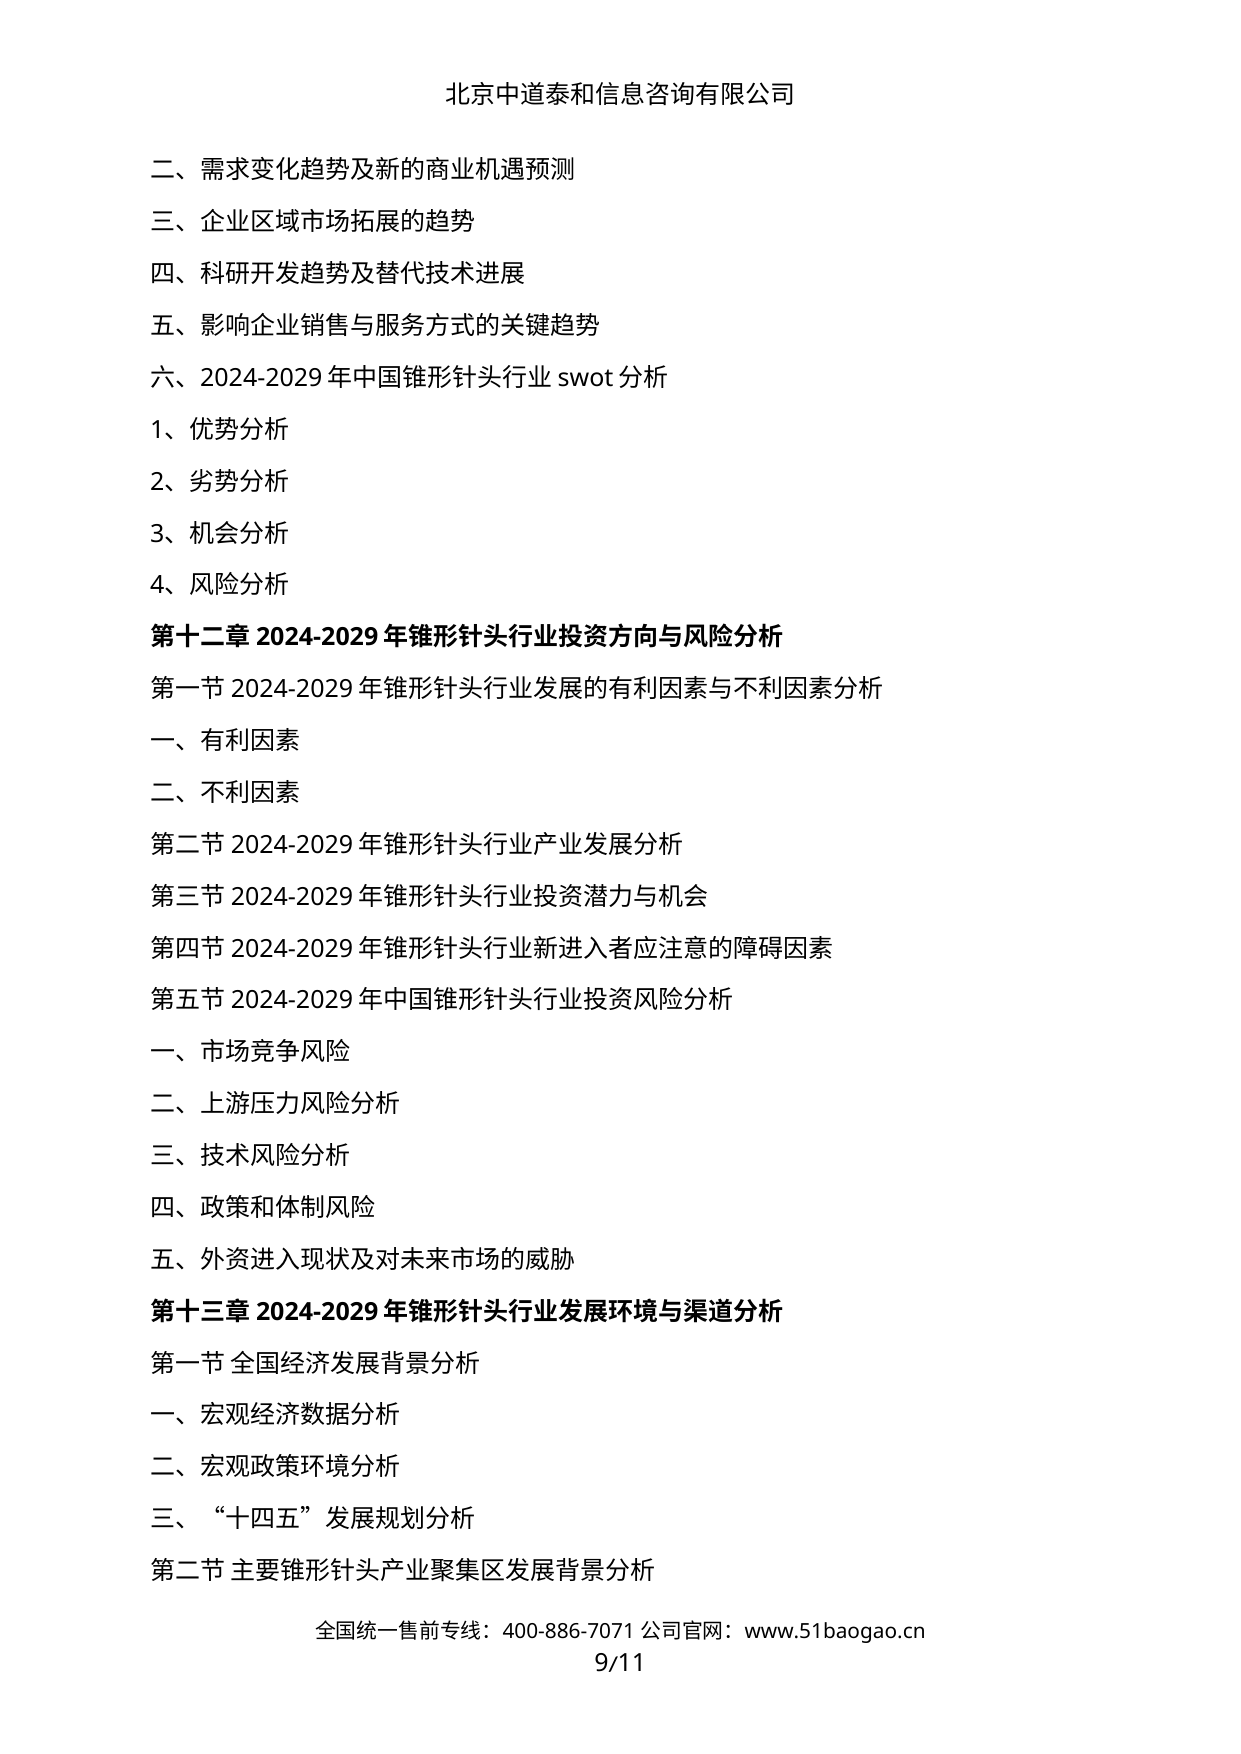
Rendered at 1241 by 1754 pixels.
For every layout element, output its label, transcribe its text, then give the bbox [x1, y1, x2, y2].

text 三、企业区域市场拓展的趋势 [150, 202, 1090, 238]
text 1、优势分析 [150, 409, 1090, 446]
text 五、影响企业销售与服务方式的关键趋势 [150, 306, 1090, 342]
text 一、有利因素 [150, 721, 1090, 757]
text 第二节 2024-2029年锥形针头行业产业发展分析 [150, 824, 1090, 861]
text 第四节 2024-2029年锥形针头行业新进入者应注意的障碍因素 [150, 928, 1090, 964]
text 四、科研开发趋势及替代技术进展 [150, 254, 1090, 290]
text 第二节 主要锥形针头产业聚集区发展背景分析 [150, 1551, 1090, 1587]
text 二、不利因素 [150, 772, 1090, 809]
text 4、风险分析 [150, 565, 1090, 601]
text 第五节 2024-2029年中国锥形针头行业投资风险分析 [150, 980, 1090, 1016]
text 二、宏观政策环境分析 [150, 1447, 1090, 1483]
text 第一节 2024-2029年锥形针头行业发展的有利因素与不利因素分析 [150, 669, 1090, 705]
text 四、政策和体制风险 [150, 1187, 1090, 1224]
text 五、外资进入现状及对未来市场的威胁 [150, 1239, 1090, 1276]
text 第十三章 2024-2029年锥形针头行业发展环境与渠道分析 [150, 1291, 1090, 1327]
text 三、技术风险分析 [150, 1136, 1090, 1172]
text 一、宏观经济数据分析 [150, 1395, 1090, 1431]
text 二、需求变化趋势及新的商业机遇预测 [150, 150, 1090, 186]
text 2、劣势分析 [150, 461, 1090, 497]
text 一、市场竞争风险 [150, 1032, 1090, 1068]
text 第三节 2024-2029年锥形针头行业投资潜力与机会 [150, 876, 1090, 912]
text 二、上游压力风险分析 [150, 1084, 1090, 1120]
text 第十二章 2024-2029年锥形针头行业投资方向与风险分析 [150, 617, 1090, 653]
text 六、2024-2029年中国锥形针头行业swot分析 [150, 357, 1090, 394]
text 3、机会分析 [150, 513, 1090, 549]
text 第一节 全国经济发展背景分析 [150, 1343, 1090, 1379]
text 三、“十四五”发展规划分析 [150, 1499, 1090, 1535]
